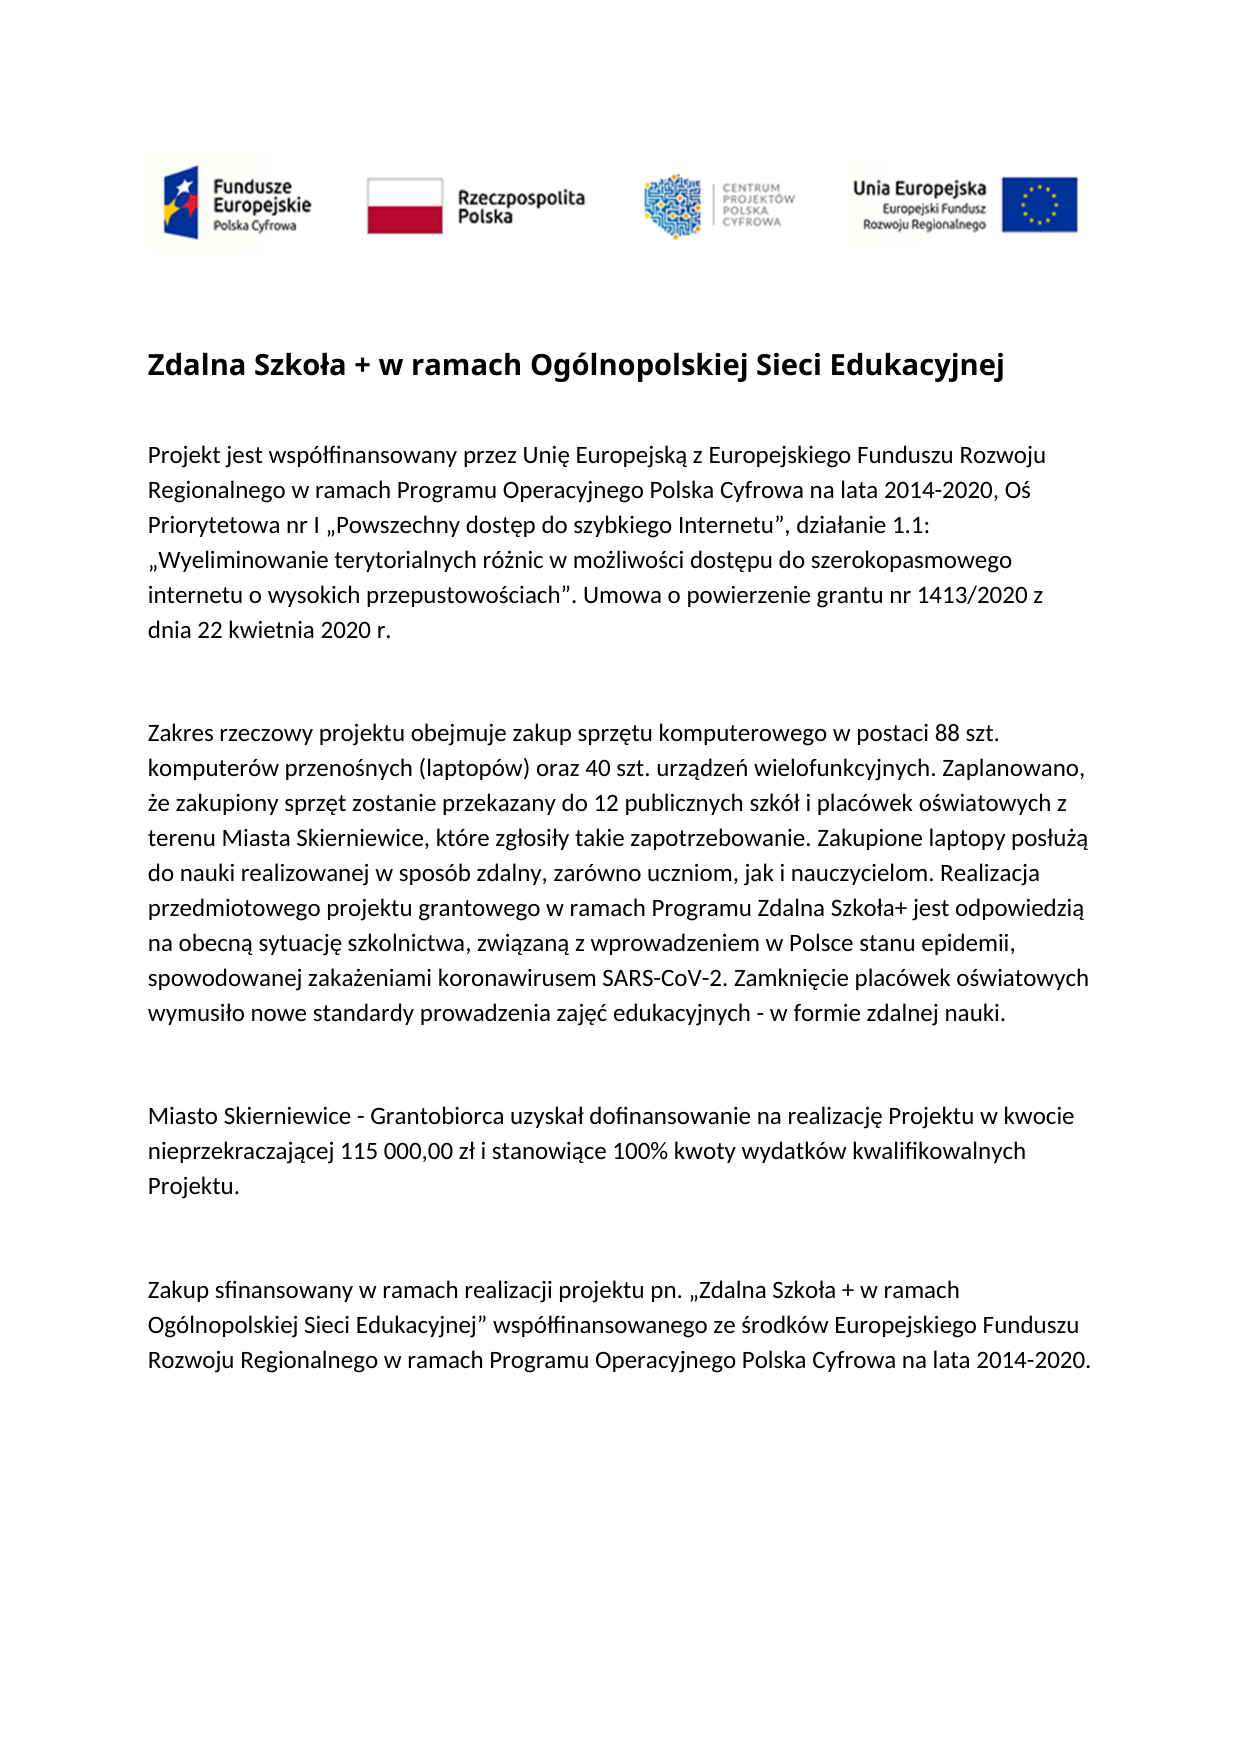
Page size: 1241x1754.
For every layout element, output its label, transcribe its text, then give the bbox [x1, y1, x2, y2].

picture [147, 147, 1093, 264]
subtitle Zdalna Szkoła + w ramach Ogólnopolskiej Sieci Edukacyjnej [148, 344, 1093, 384]
text Projekt jest współfinansowany przez Unię Europejską z Europejskiego Funduszu Rozwoju Regionalnego w ramach Programu Operacyjnego Polska Cyfrowa na lata 2014-2020, Oś Priorytetowa nr I „Powszechny dostęp do szybkiego Internetu”, działanie 1.1: „Wyeliminowanie terytorialnych różnic w możliwości dostępu do szerokopasmowego internetu o wysokich przepustowościach”. Umowa o powierzenie grantu nr 1413/2020 z dnia 22 kwietnia 2020 r. [148, 439, 1093, 644]
text Zakres rzeczowy projektu obejmuje zakup sprzętu komputerowego w postaci 88 szt. komputerów przenośnych (laptopów) oraz 40 szt. urządzeń wielofunkcyjnych. Zaplanowano, że zakupiony sprzęt zostanie przekazany do 12 publicznych szkół i placówek oświatowych z terenu Miasta Skierniewice, które zgłosiły takie zapotrzebowanie. Zakupione laptopy posłużą do nauki realizowanej w sposób zdalny, zarówno uczniom, jak i nauczycielom. Realizacja przedmiotowego projektu grantowego w ramach Programu Zdalna Szkoła+ jest odpowiedzią na obecną sytuację szkolnictwa, związaną z wprowadzeniem w Polsce stanu epidemii, spowodowanej zakażeniami koronawirusem SARS-CoV-2. Zamknięcie placówek oświatowych wymusiło nowe standardy prowadzenia zajęć edukacyjnych - w formie zdalnej nauki. [148, 717, 1093, 1028]
text Miasto Skierniewice - Grantobiorca uzyskał dofinansowanie na realizację Projektu w kwocie nieprzekraczającej 115 000,00 zł i stanowiące 100% kwoty wydatków kwalifikowalnych Projektu. [148, 1100, 1093, 1201]
text Zakup sfinansowany w ramach realizacji projektu pn. „Zdalna Szkoła + w ramach Ogólnopolskiej Sieci Edukacyjnej” współfinansowanego ze środków Europejskiego Funduszu Rozwoju Regionalnego w ramach Programu Operacyjnego Polska Cyfrowa na lata 2014-2020. [148, 1274, 1093, 1374]
